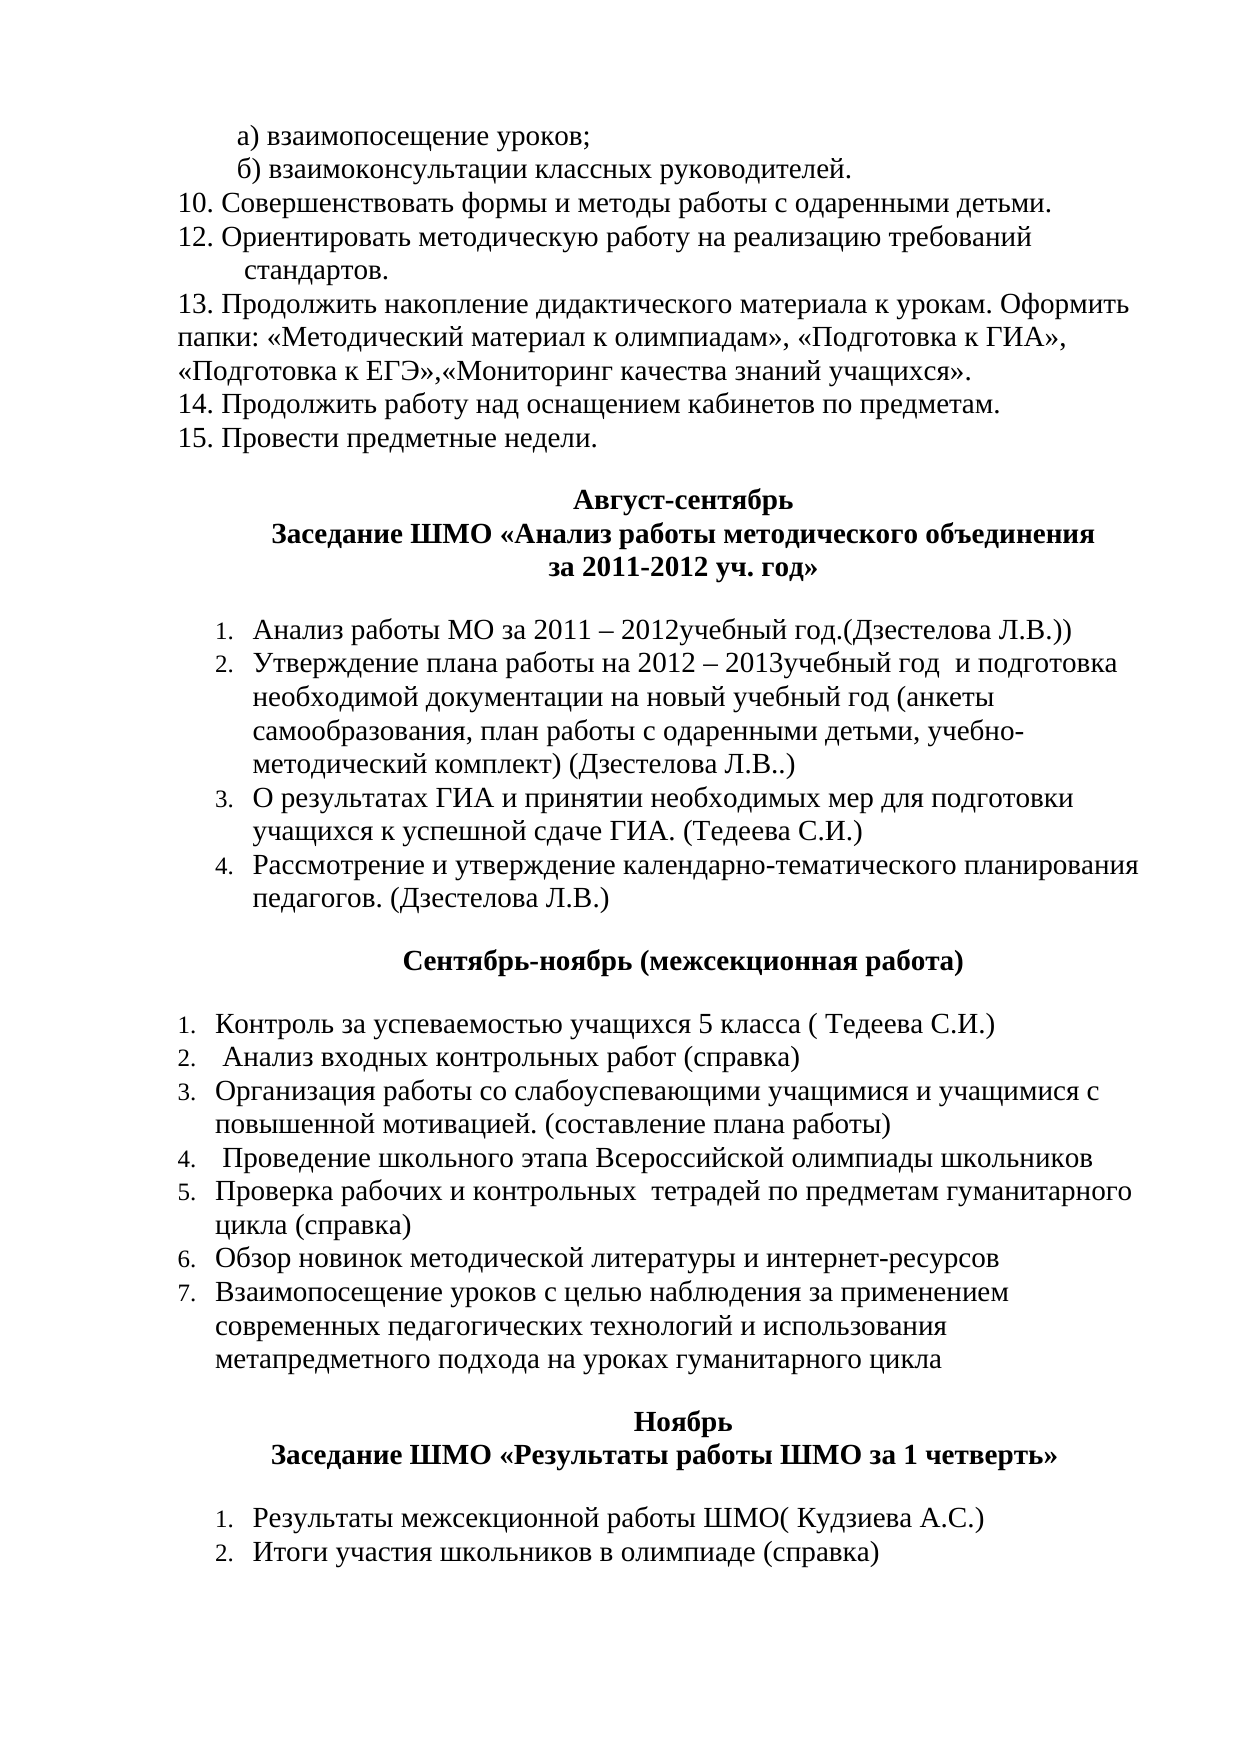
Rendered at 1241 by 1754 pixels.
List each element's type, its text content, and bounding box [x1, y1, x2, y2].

list Утверждение плана работы на 2012 – 2013учебный год и подготовка необходимой документации на новый учебный год (анкеты самообразования, план работы с одаренными детьми, учебно-методический комплект) (Дзестелова Л.В..) [215, 646, 1152, 780]
list Рассмотрение и утверждение календарно-тематического планирования педагогов. (Дзестелова Л.В.) [215, 847, 1152, 914]
text стандартов. [215, 252, 1152, 286]
text Август-сентябрь [215, 482, 1152, 516]
list Организация работы со слабоуспевающими учащимися и учащимися с повышенной мотивацией. (составление плана работы) [177, 1073, 1152, 1140]
text Заседание ШМО «Анализ работы методического объединения [215, 516, 1152, 549]
text б) взаимоконсультации классных руководителей. [215, 152, 1152, 185]
text 14. Продолжить работу над оснащением кабинетов по предметам. [177, 386, 1152, 420]
text 10. Совершенствовать формы и методы работы с одаренными детьми. [177, 185, 1152, 219]
list Проверка рабочих и контрольных тетрадей по предметам гуманитарного цикла (справка) [177, 1173, 1152, 1241]
list Взаимопосещение уроков с целью наблюдения за применением современных педагогических технологий и использования метапредметного подхода на уроках гуманитарного цикла [177, 1274, 1152, 1375]
text 15. Провести предметные недели. [177, 420, 1152, 453]
text 12. Ориентировать методическую работу на реализацию требований [177, 219, 1152, 252]
list Контроль за успеваемостью учащихся 5 класса ( Тедеева С.И.) [177, 1006, 1152, 1039]
text за 2011-2012 уч. год» [215, 549, 1152, 583]
text 13. Продолжить накопление дидактического материала к урокам. Оформить папки: «Методический материал к олимпиадам», «Подготовка к ГИА», «Подготовка к ЕГЭ»,«Мониторинг качества знаний учащихся». [177, 286, 1152, 386]
list Итоги участия школьников в олимпиаде (справка) [215, 1534, 1152, 1567]
text Сентябрь-ноябрь (межсекционная работа) [177, 943, 1152, 977]
list Результаты межсекционной работы ШМО( Кудзиева А.С.) [215, 1500, 1152, 1534]
list О результатах ГИА и принятии необходимых мер для подготовки учащихся к успешной сдаче ГИА. (Тедеева С.И.) [215, 780, 1152, 847]
text а) взаимопосещение уроков; [215, 118, 1152, 152]
list Анализ работы МО за 2011 – 2012учебный год.(Дзестелова Л.В.)) [215, 612, 1152, 646]
list Проведение школьного этапа Всероссийской олимпиады школьников [177, 1140, 1152, 1173]
text Ноябрь [215, 1404, 1152, 1437]
list Обзор новинок методической литературы и интернет-ресурсов [177, 1241, 1152, 1274]
list Анализ входных контрольных работ (справка) [177, 1039, 1152, 1073]
text Заседание ШМО «Результаты работы ШМО за 1 четверть» [177, 1437, 1152, 1471]
